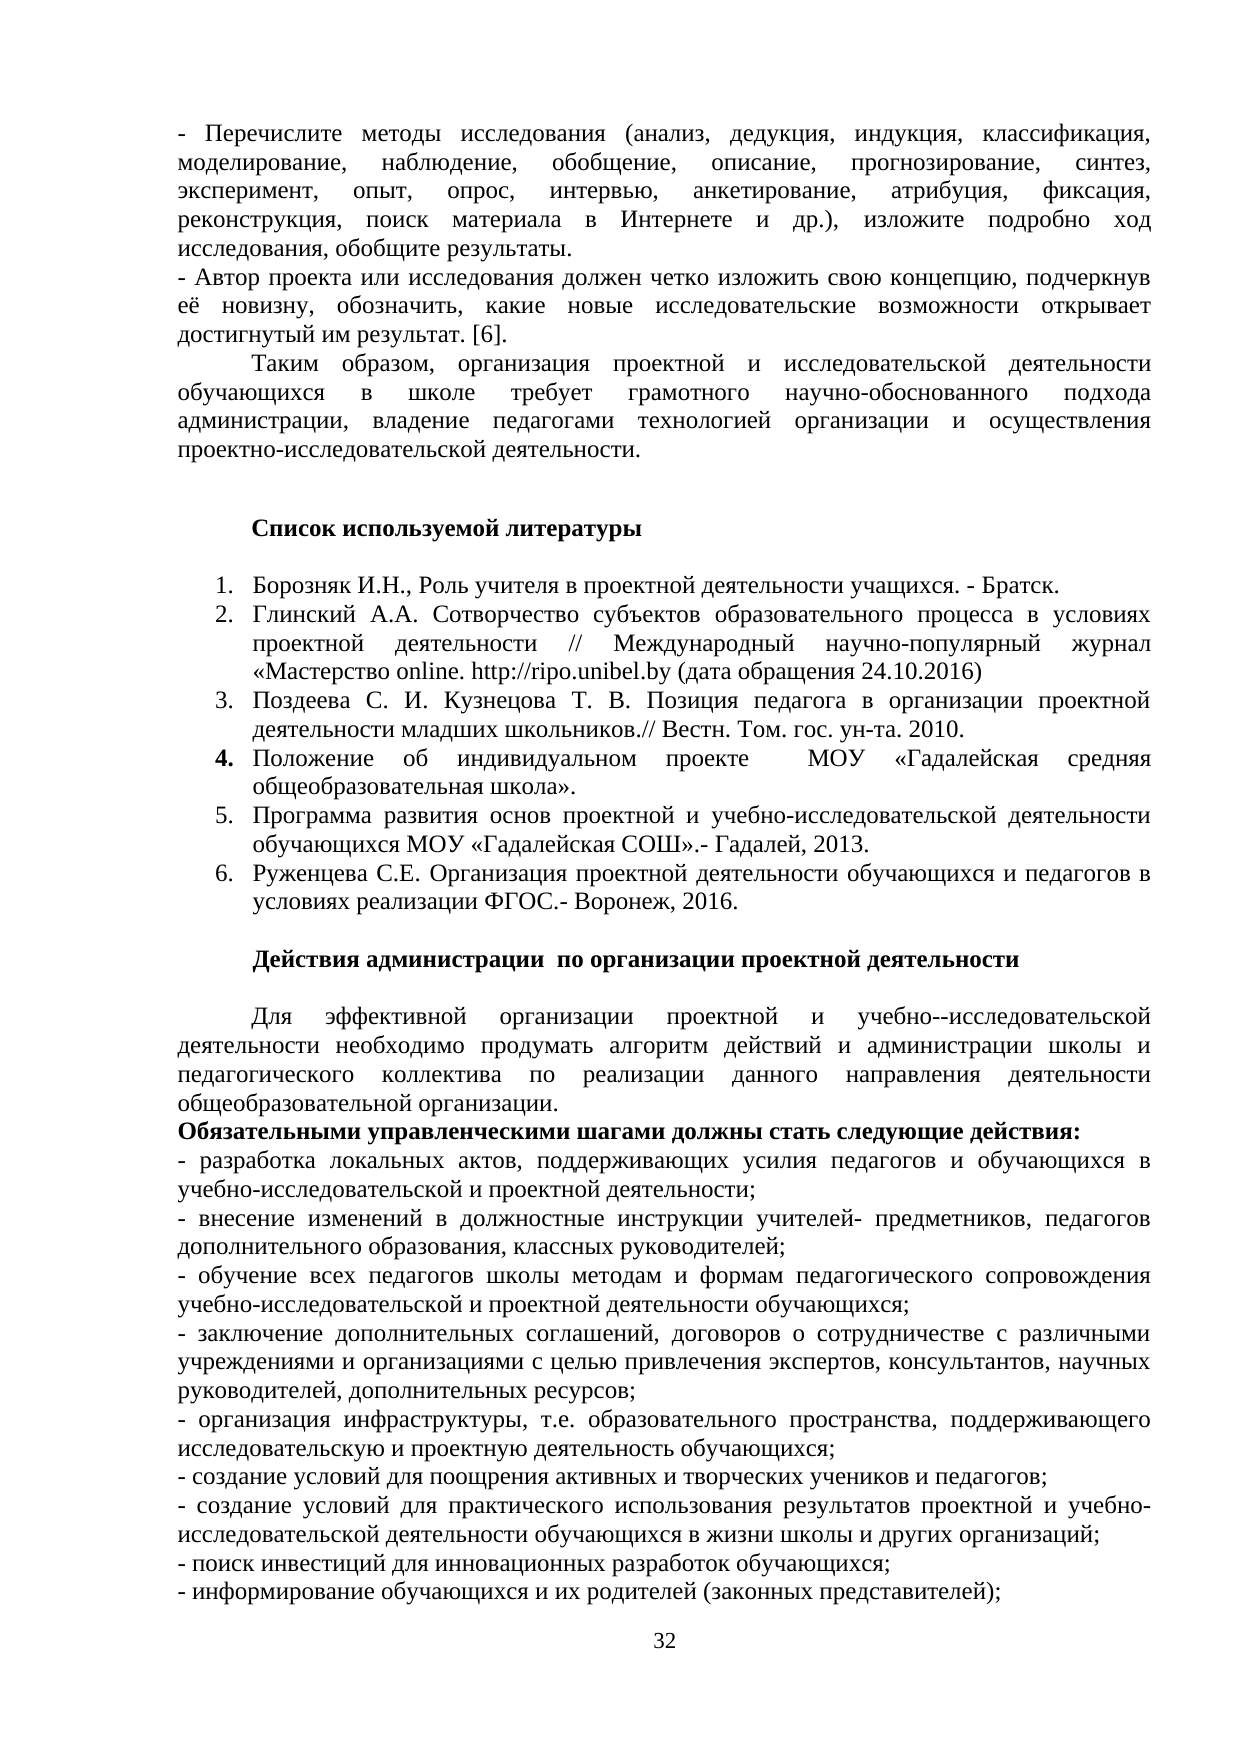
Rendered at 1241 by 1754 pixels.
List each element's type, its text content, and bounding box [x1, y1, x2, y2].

text Для эффективной организации проектной и учебно--исследовательской деятельности необходимо продумать алгоритм действий и администрации школы и педагогического коллектива по реализации данного направления деятельности общеобразовательной организации. [177, 1001, 1152, 1116]
text - информирование обучающихся и их родителей (законных представителей); [177, 1576, 1152, 1605]
text - организация инфраструктуры, т.е. образовательного пространства, поддерживающего исследовательскую и проектную деятельность обучающихся; [177, 1404, 1152, 1461]
text - создание условий для поощрения активных и творческих учеников и педагогов; [177, 1461, 1152, 1490]
text Таким образом, организация проектной и исследовательской деятельности обучающихся в школе требует грамотного научно-обоснованного подхода администрации, владение педагогами технологией организации и осуществления проектно-исследовательской деятельности. [177, 348, 1152, 463]
text Действия администрации по организации проектной деятельности [252, 944, 1152, 973]
list Руженцева С.Е. Организация проектной деятельности обучающихся и педагогов в условиях реализации ФГОС.- Воронеж, 2016. [215, 858, 1152, 915]
list Глинский А.А. Сотворчество субъектов образовательного процесса в условиях проектной деятельности // Международный научно-популярный журнал «Мастерство online. http://ripo.unibel.by (дата обращения 24.10.2016) [215, 599, 1152, 685]
text Обязательными управленческими шагами должны стать следующие действия: [177, 1116, 1152, 1145]
text - обучение всех педагогов школы методам и формам педагогического сопровождения учебно-исследовательской и проектной деятельности обучающихся; [177, 1260, 1152, 1318]
text Список используемой литературы [177, 513, 1152, 541]
text - Перечислите методы исследования (анализ, дедукция, индукция, классификация, моделирование, наблюдение, обобщение, описание, прогнозирование, синтез, эксперимент, опыт, опрос, интервью, анкетирование, атрибуция, фиксация, реконструкция, поиск материала в Интернете и др.), изложите подробно ход исследования, обобщите результаты. [177, 118, 1152, 262]
text - поиск инвестиций для инновационных разработок обучающихся; [177, 1548, 1152, 1576]
text - заключение дополнительных соглашений, договоров о сотрудничестве с различными учреждениями и организациями с целью привлечения экспертов, консультантов, научных руководителей, дополнительных ресурсов; [177, 1318, 1152, 1404]
list Программа развития основ проектной и учебно-исследовательской деятельности обучающихся МОУ «Гадалейская СОШ».- Гадалей, 2013. [215, 800, 1152, 858]
list Поздеева С. И. Кузнецова Т. В. Позиция педагога в организации проектной деятельности младших школьников.// Вестн. Том. гос. ун-та. 2010. [215, 685, 1152, 743]
subtitle Положение об индивидуальном проекте МОУ «Гадалейская средняя общеобразовательная школа». [215, 743, 1152, 800]
text - создание условий для практического использования результатов проектной и учебно-исследовательской деятельности обучающихся в жизни школы и других организаций; [177, 1490, 1152, 1548]
text - Автор проекта или исследования должен четко изложить свою концепцию, подчеркнув её новизну, обозначить, какие новые исследовательские возможности открывает достигнутый им результат. [6]. [177, 262, 1152, 348]
text - внесение изменений в должностные инструкции учителей- предметников, педагогов дополнительного образования, классных руководителей; [177, 1203, 1152, 1260]
list Борозняк И.Н., Роль учителя в проектной деятельности учащихся. - Братск. [215, 570, 1152, 599]
text - разработка локальных актов, поддерживающих усилия педагогов и обучающихся в учебно-исследовательской и проектной деятельности; [177, 1145, 1152, 1203]
